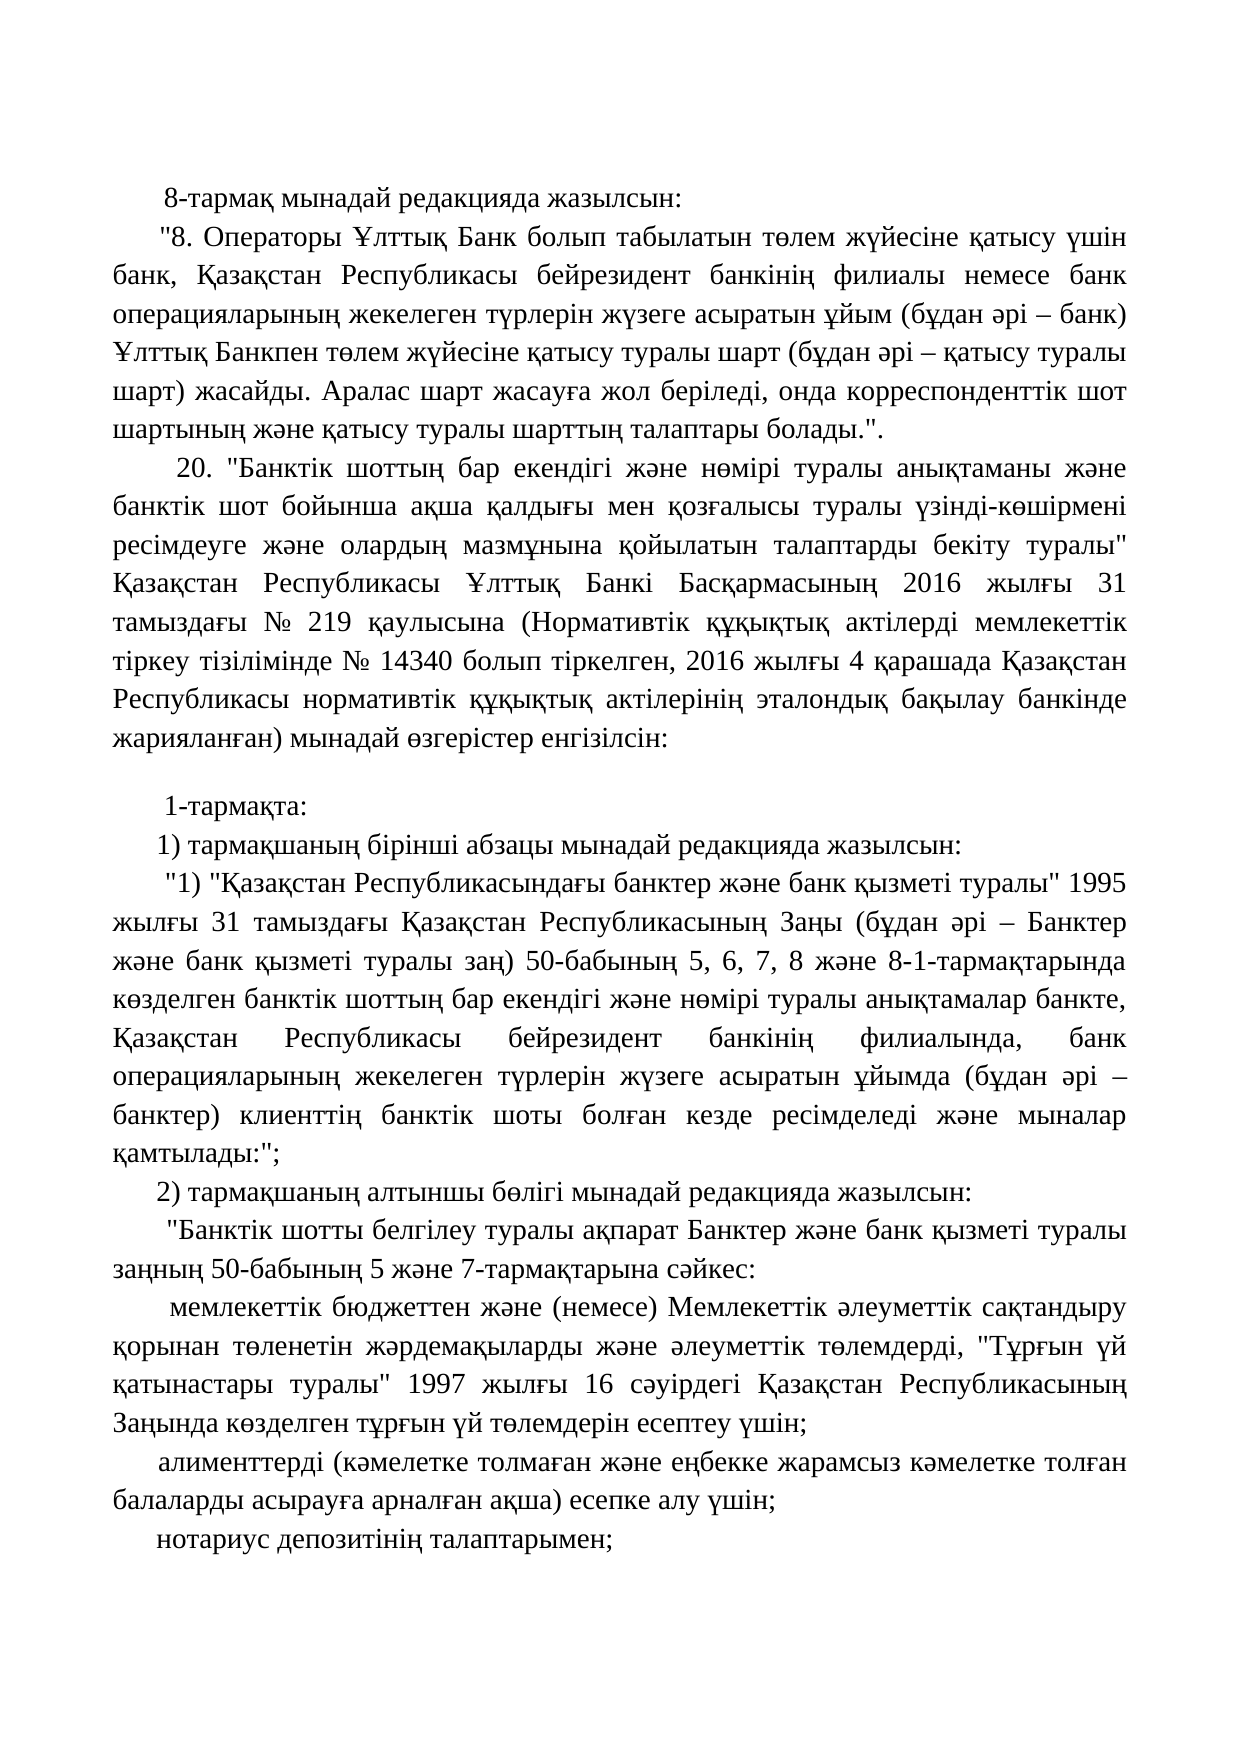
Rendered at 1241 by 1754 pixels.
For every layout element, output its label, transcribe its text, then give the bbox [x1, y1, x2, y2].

text мемлекеттік бюджеттен және (немесе) Мемлекеттік әлеуметтік сақтандыру қорынан төленетін жәрдемақыларды және әлеуметтік төлемдерді, "Тұрғын үй қатынастары туралы" 1997 жылғы 16 сәуірдегі Қазақстан Республикасының Заңында көзделген тұрғын үй төлемдерін есептеу үшін; [112, 1289, 1128, 1439]
text 1) тармақшаның бірінші абзацы мынадай редакцияда жазылсын: [112, 827, 1128, 861]
text 8-тармақ мынадай редакцияда жазылсын: [112, 180, 1128, 214]
text "Банктік шотты белгілеу туралы ақпарат Банктер және банк қызметі туралы заңның 50-бабының 5 және 7-тармақтарына сәйкес: [112, 1212, 1128, 1284]
text нотариус депозитінің талаптарымен; [112, 1521, 1128, 1554]
text "1) "Қазақстан Республикасындағы банктер және банк қызметі туралы" 1995 жылғы 31 тамыздағы Қазақстан Республикасының Заңы (бұдан әрі – Банктер және банк қызметі туралы заң) 50-бабының 5, 6, 7, 8 және 8-1-тармақтарында көзделген банктік шоттың бар екендігі және нөмірі туралы анықтамалар банкте, Қазақстан Республикасы бейрезидент банкінің филиалында, банк операцияларының жекелеген түрлерін жүзеге асыратын ұйымда (бұдан әрі – банктер) клиенттің банктік шоты болған кезде ресімделеді және мыналар қамтылады:"; [112, 866, 1128, 1169]
text 20. "Банктік шоттың бар екендігі және нөмірі туралы анықтаманы және банктік шот бойынша ақша қалдығы мен қозғалысы туралы үзінді-көшірмені ресімдеуге және олардың мазмұнына қойылатын талаптарды бекіту туралы" Қазақстан Республикасы Ұлттық Банкі Басқармасының 2016 жылғы 31 тамыздағы № 219 қаулысына (Нормативтік құқықтық актілерді мемлекеттік тіркеу тізілімінде № 14340 болып тіркелген, 2016 жылғы 4 қарашада Қазақстан Республикасы нормативтік құқықтық актілерінің эталондық бақылау банкінде жарияланған) мынадай өзгерістер енгізілсін: [112, 450, 1128, 753]
text 1-тармақта: [112, 788, 1128, 822]
text "8. Операторы Ұлттық Банк болып табылатын төлем жүйесіне қатысу үшін банк, Қазақстан Республикасы бейрезидент банкінің филиалы немесе банк операцияларының жекелеген түрлерін жүзеге асыратын ұйым (бұдан әрі – банк) Ұлттық Банкпен төлем жүйесіне қатысу туралы шарт (бұдан әрі – қатысу туралы шарт) жасайды. Аралас шарт жасауға жол беріледі, онда корреспонденттік шот шартының және қатысу туралы шарттың талаптары болады.". [112, 219, 1128, 445]
text 2) тармақшаның алтыншы бөлігі мынадай редакцияда жазылсын: [112, 1174, 1128, 1207]
text алименттерді (кәмелетке толмаған және еңбекке жарамсыз кәмелетке толған балаларды асырауға арналған ақша) есепке алу үшін; [112, 1444, 1128, 1516]
